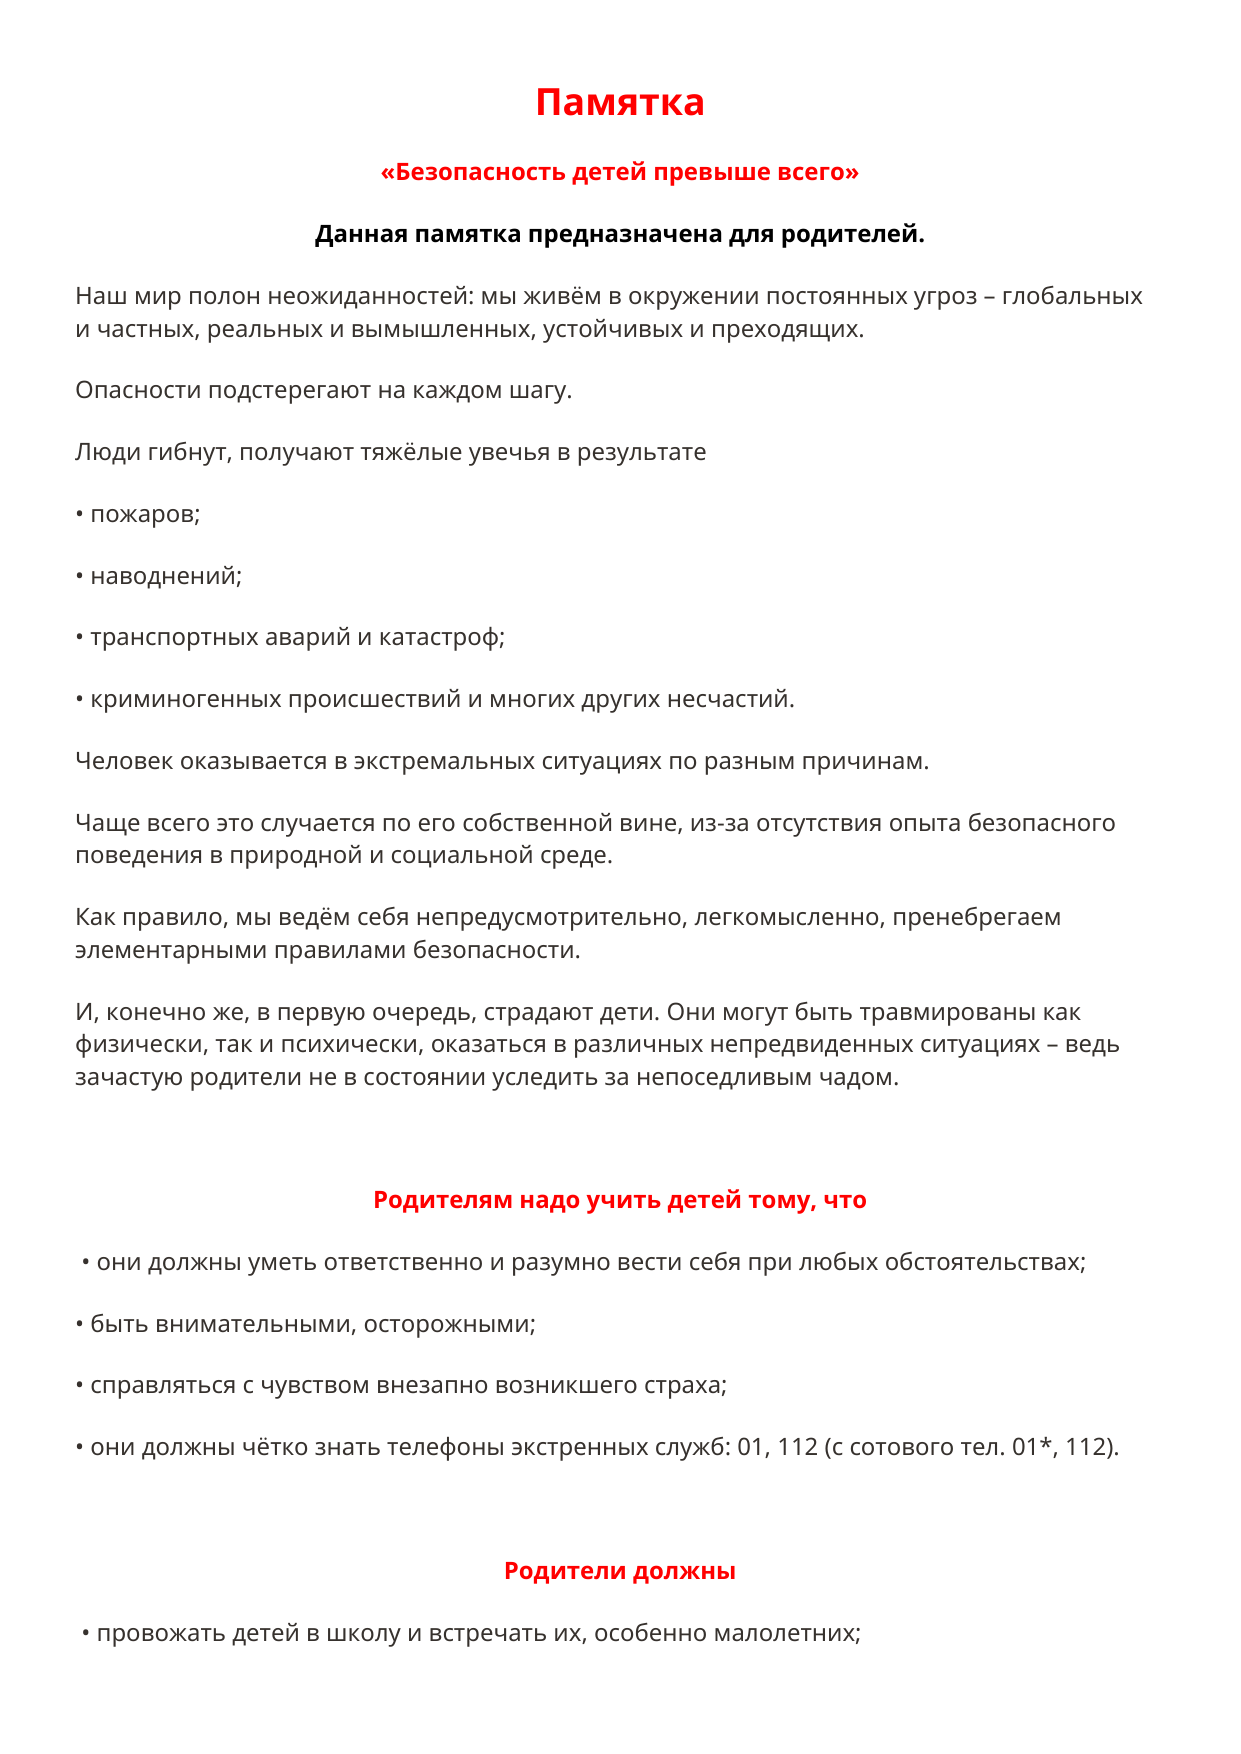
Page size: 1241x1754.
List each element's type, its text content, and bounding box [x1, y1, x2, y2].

text • справляться с чувством внезапно возникшего страха; [75, 1368, 1165, 1401]
text • они должны уметь ответственно и разумно вести себя при любых обстоятельствах; [75, 1245, 1165, 1277]
text Родителям надо учить детей тому, что [75, 1183, 1165, 1216]
text Чаще всего это случается по его собственной вине, из-за отсутствия опыта безопасного поведения в природной и социальной среде. [75, 806, 1165, 871]
text • криминогенных происшествий и многих других несчастий. [75, 682, 1165, 714]
text • провожать детей в школу и встречать их, особенно малолетних; [75, 1615, 1165, 1648]
text Памятка [75, 75, 1165, 126]
text Опасности подстерегают на каждом шагу. [75, 373, 1165, 406]
text • они должны чётко знать телефоны экстренных служб: 01, 112 (с сотового тел. 01*, 112). [75, 1430, 1165, 1463]
text • быть внимательными, осторожными; [75, 1307, 1165, 1339]
text • наводнений; [75, 558, 1165, 591]
text • транспортных аварий и катастроф; [75, 620, 1165, 653]
text • пожаров; [75, 497, 1165, 529]
text «Безопасность детей превыше всего» [75, 155, 1165, 188]
text Родители должны [75, 1554, 1165, 1586]
text Люди гибнут, получают тяжёлые увечья в результате [75, 435, 1165, 467]
text Человек оказывается в экстремальных ситуациях по разным причинам. [75, 744, 1165, 776]
text Как правило, мы ведём себя непредусмотрительно, легкомысленно, пренебрегаем элементарными правилами безопасности. [75, 900, 1165, 965]
text И, конечно же, в первую очередь, страдают дети. Они могут быть травмированы как физически, так и психически, оказаться в различных непредвиденных ситуациях – ведь зачастую родители не в состоянии уследить за непоседливым чадом. [75, 994, 1165, 1092]
text Наш мир полон неожиданностей: мы живём в окружении постоянных угроз – глобальных и частных, реальных и вымышленных, устойчивых и преходящих. [75, 279, 1165, 344]
text Данная памятка предназначена для родителей. [75, 217, 1165, 249]
